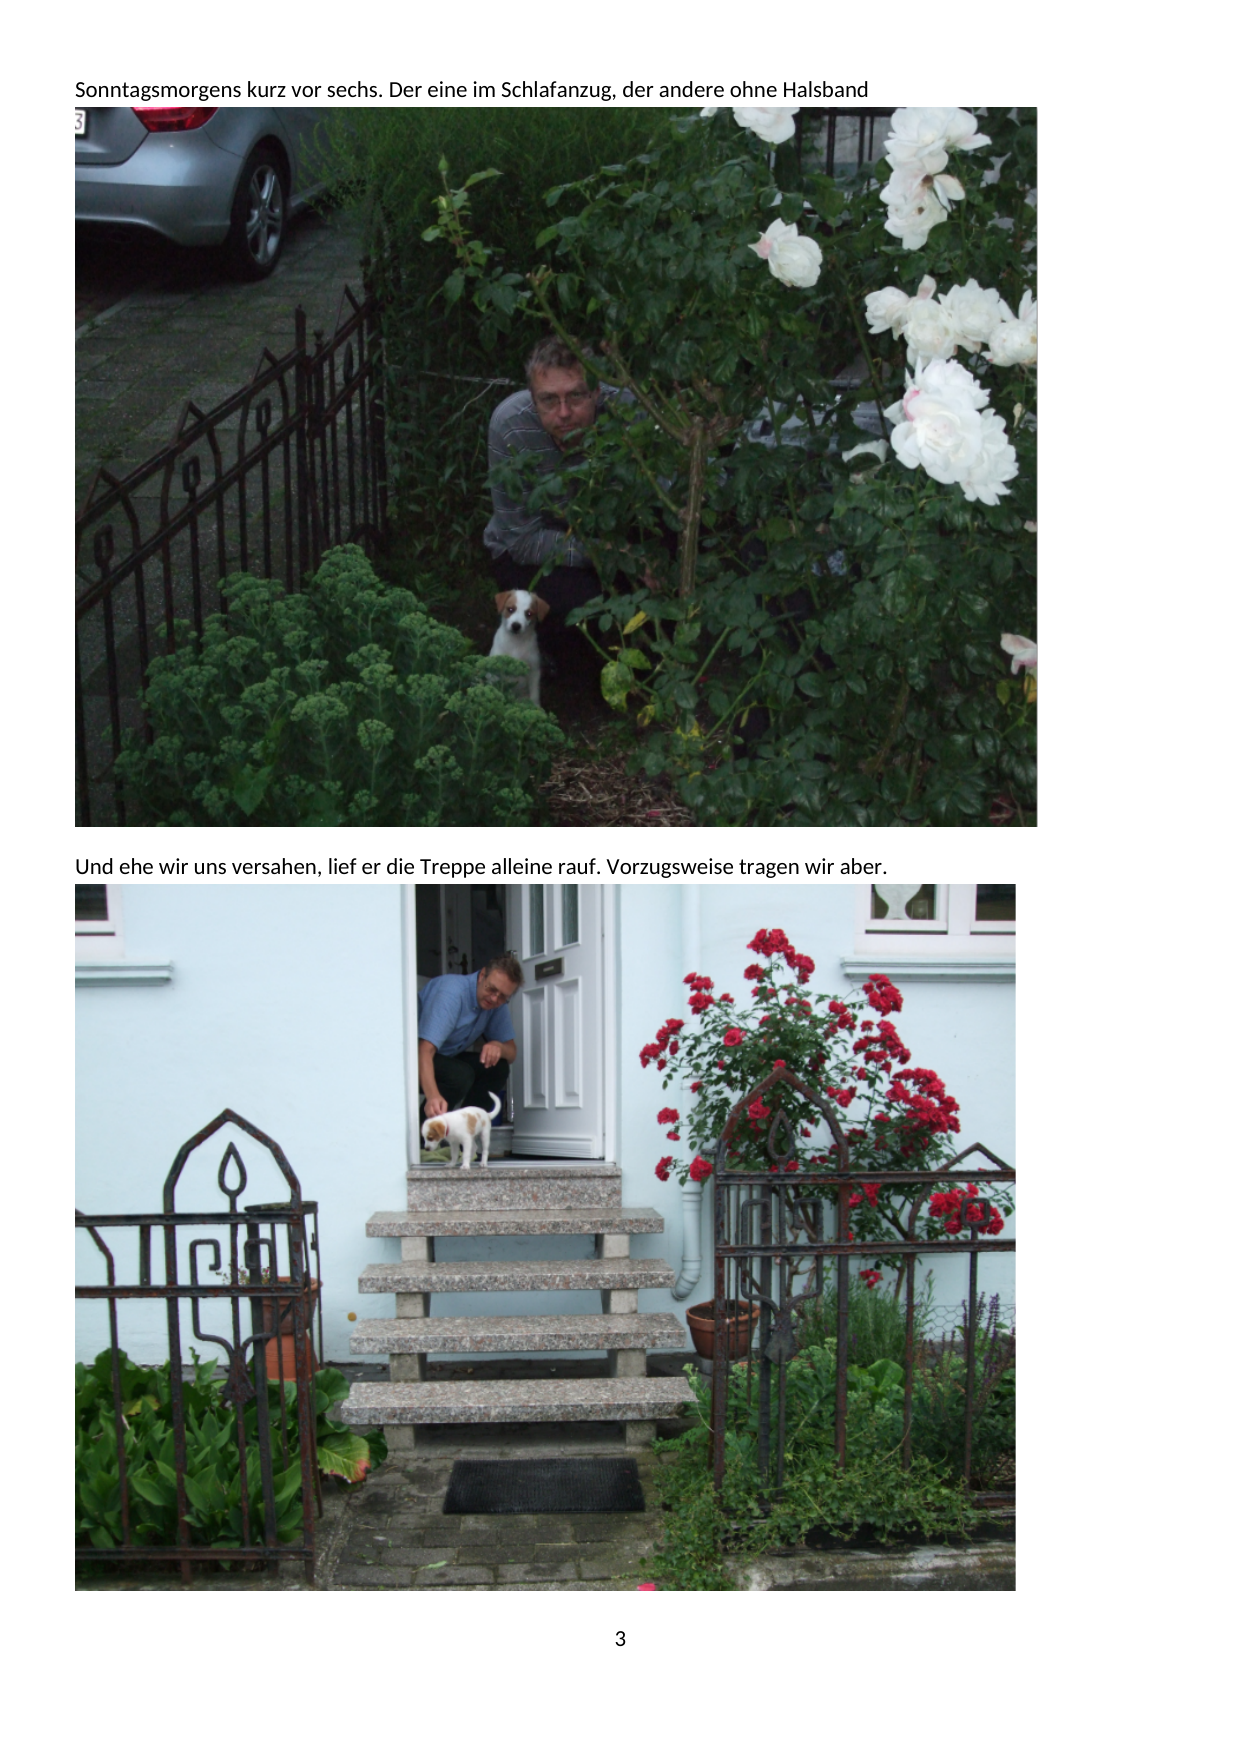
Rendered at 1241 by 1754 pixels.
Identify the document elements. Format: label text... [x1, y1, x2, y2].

picture [75, 884, 1016, 1591]
picture [75, 107, 1038, 827]
